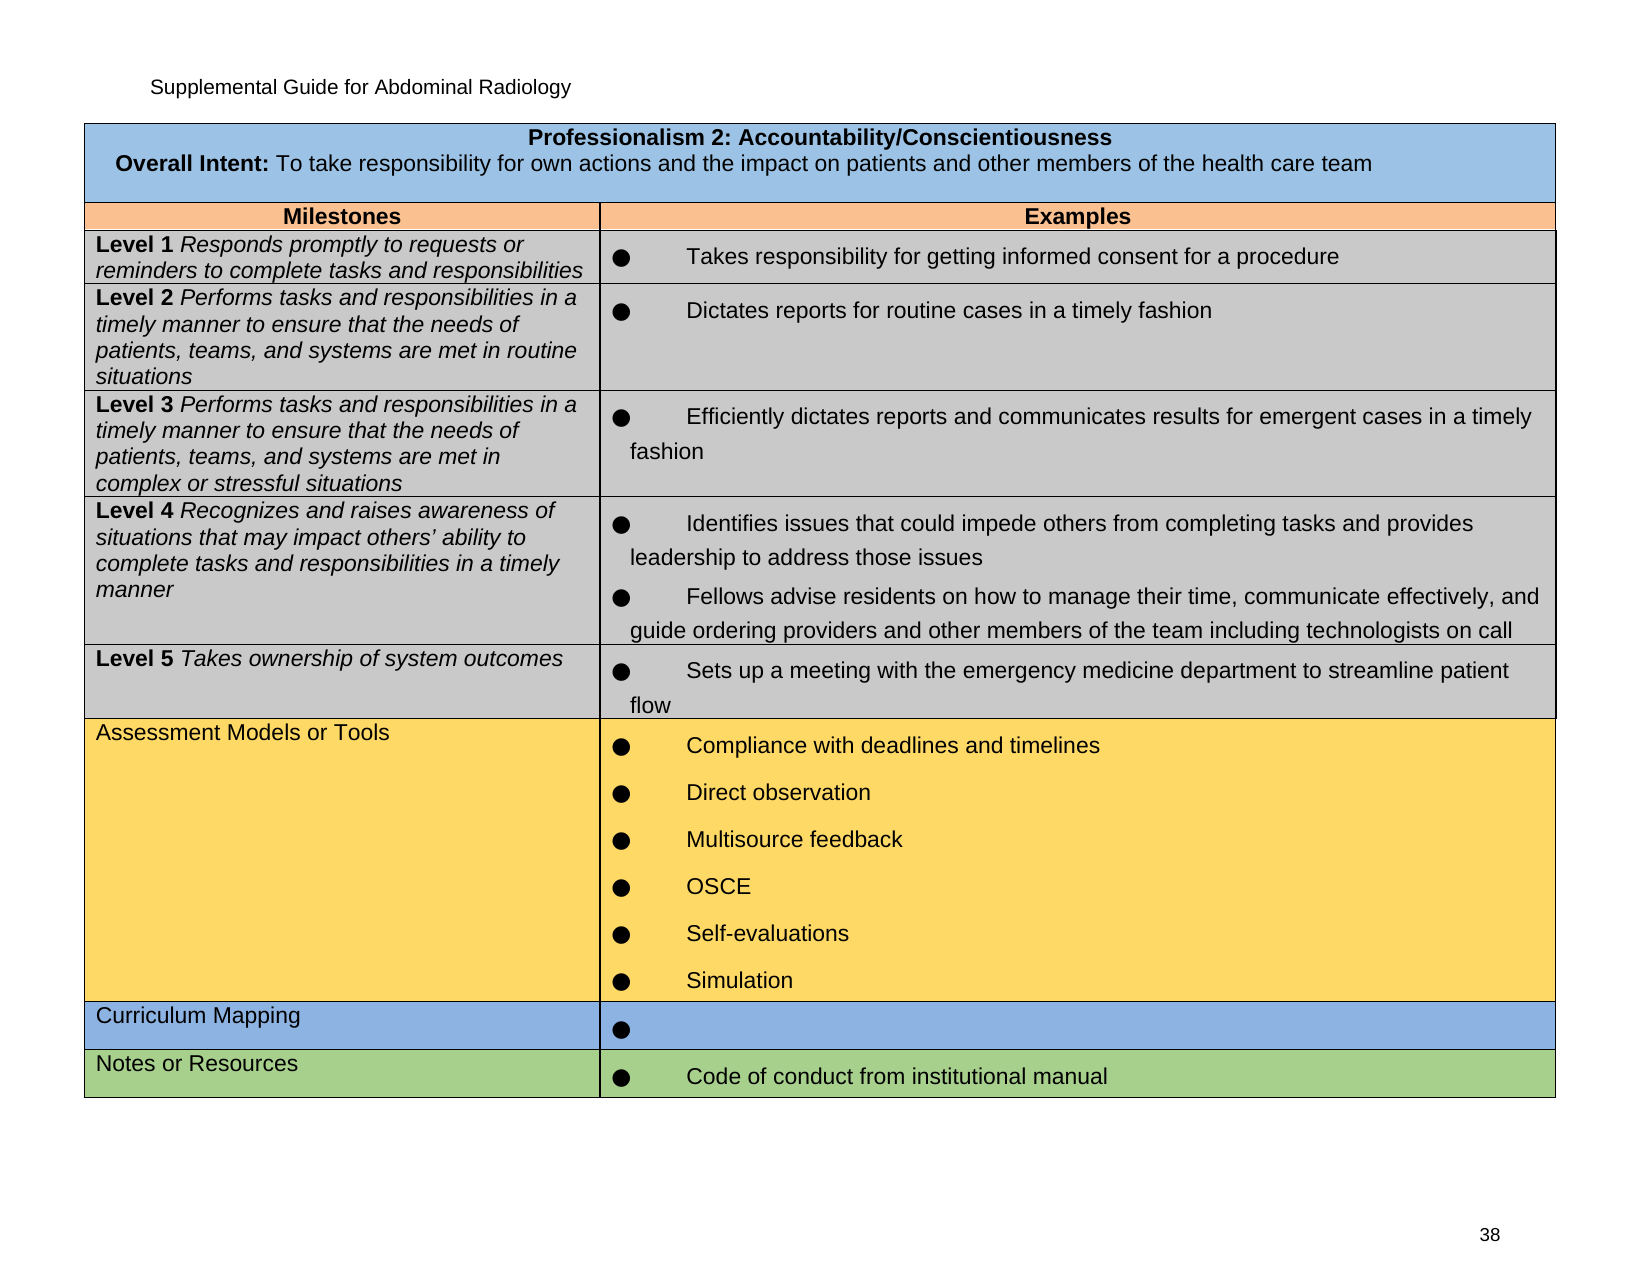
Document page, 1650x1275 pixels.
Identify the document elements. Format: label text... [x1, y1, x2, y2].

table_cell Identifies issues that could impede others from completing tasks and provides leadership to address those issues Fellows advise residents on how to manage their time, communicate effectively, and guide ordering providers and other members of the team including technologists on call [601, 497, 1555, 644]
table_cell Milestones [85, 203, 599, 229]
table_cell Level 5 Takes ownership of system outcomes [85, 645, 599, 718]
table_cell [601, 1002, 1555, 1049]
table_cell Notes or Resources [85, 1050, 599, 1097]
table_cell Level 3 Performs tasks and responsibilities in a timely manner to ensure that the needs of patients, teams, and systems are met in complex or stressful situations [85, 391, 599, 496]
table_cell Takes responsibility for getting informed consent for a procedure [601, 231, 1555, 283]
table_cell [601, 1050, 1555, 1097]
table_cell Dictates reports for routine cases in a timely fashion [601, 284, 1555, 390]
table_cell Examples [601, 203, 1555, 229]
table_cell Level 2 Performs tasks and responsibilities in a timely manner to ensure that the needs of patients, teams, and systems are met in routine situations [85, 284, 599, 390]
table_header Professionalism 2: Accountability/Conscientiousness Overall Intent: To take responsibility for own actions and the impact on patients and other members of the health care team [85, 124, 1555, 202]
table_cell Level 1 Responds promptly to requests or reminders to complete tasks and responsibilities [85, 231, 599, 283]
table_cell Level 4 Recognizes and raises awareness of situations that may impact others’ ability to complete tasks and responsibilities in a timely manner [85, 497, 599, 644]
table_cell Assessment Models or Tools [85, 719, 599, 1001]
table_cell Sets up a meeting with the emergency medicine department to streamline patient flow [601, 645, 1555, 718]
table_cell Compliance with deadlines and timelines Direct observation Multisource feedback OSCE Self-evaluations Simulation [601, 719, 1555, 1001]
table_cell Curriculum Mapping [85, 1002, 599, 1049]
table_cell Efficiently dictates reports and communicates results for emergent cases in a timely fashion [601, 391, 1555, 496]
